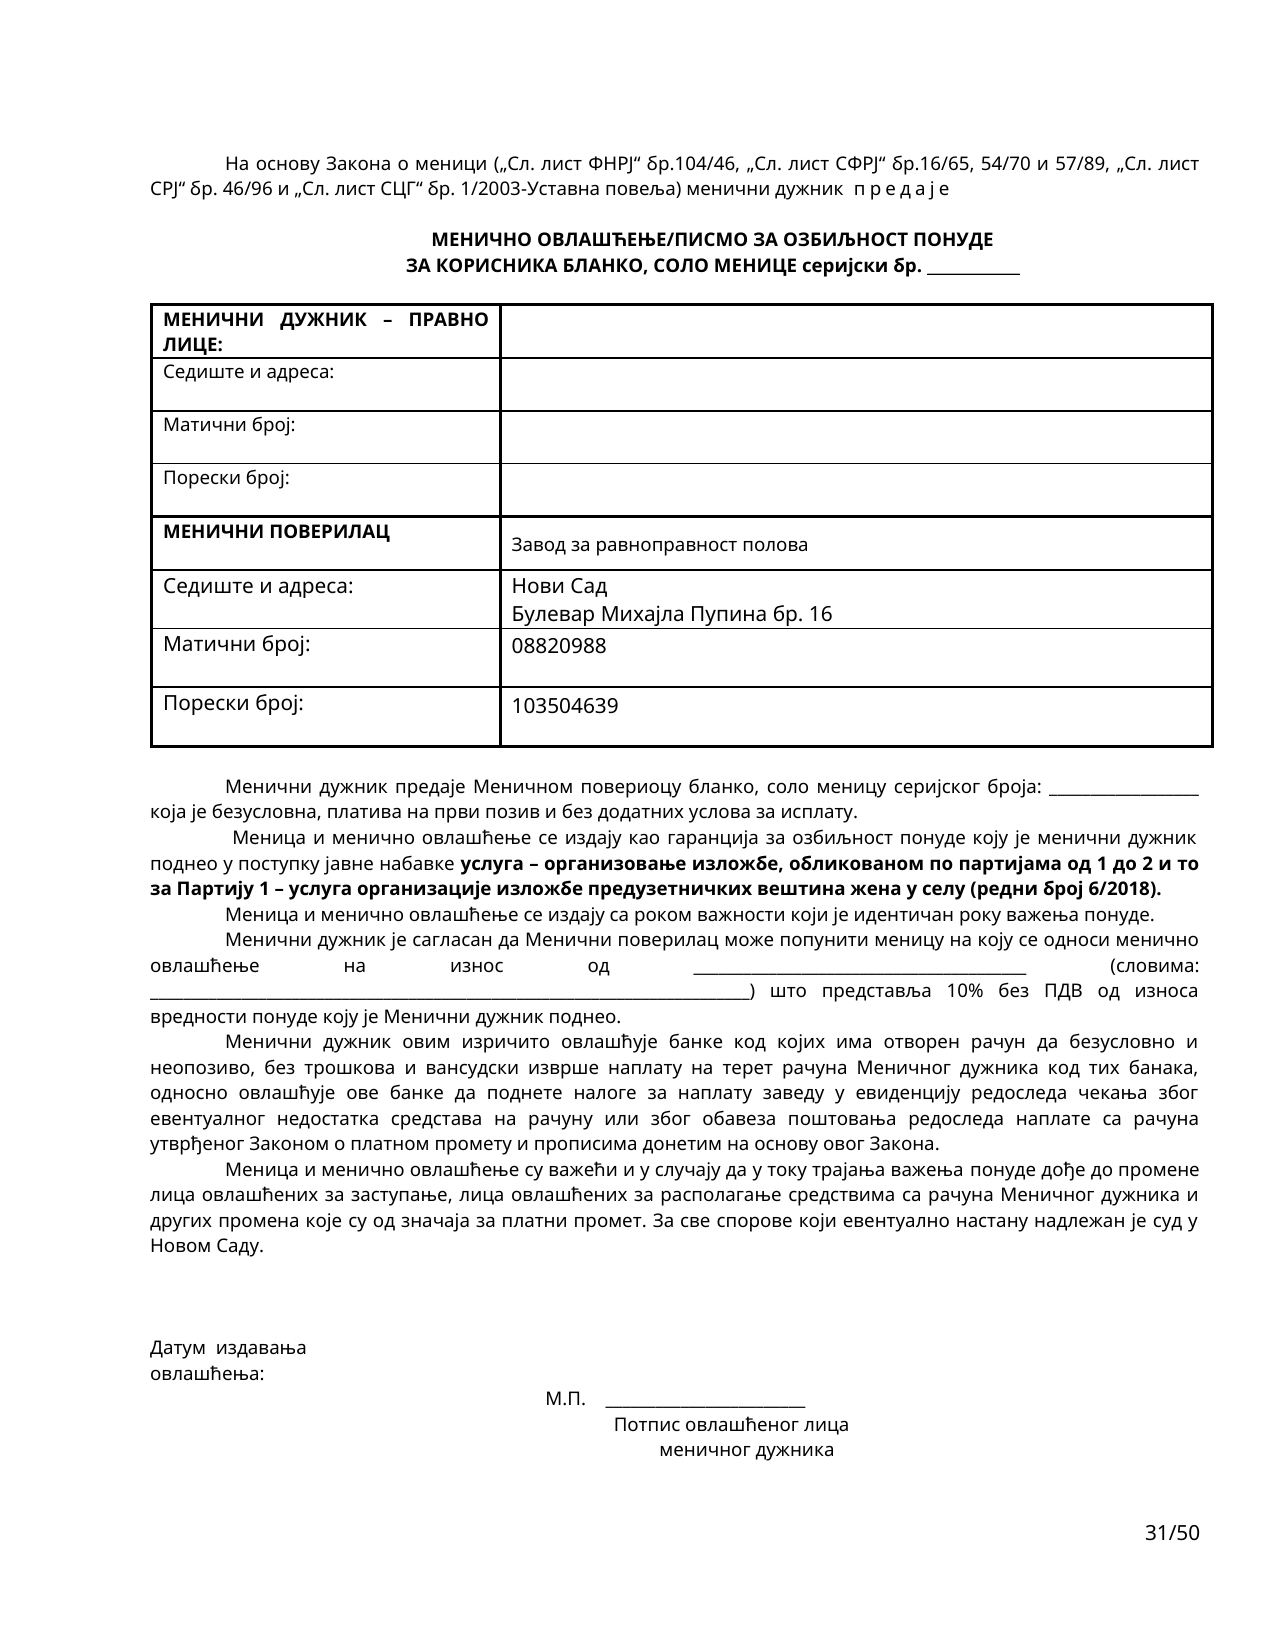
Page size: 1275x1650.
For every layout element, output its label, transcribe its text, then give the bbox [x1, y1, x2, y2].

table_cell Седиште и адреса: [153, 571, 499, 628]
text Датум издавања [150, 1335, 1125, 1360]
table_cell Порески број: [153, 688, 499, 744]
text Меница и менично овлашћење су важећи и у случају да у току трајања важења понуде дође до промене лица овлашћених за заступање, лица овлашћених за располагање средствима са рачуна Меничног дужника и других промена које су од значаја за платни промет. За све спорове који евентуално настану надлежан је суд у Новом Саду. [150, 1156, 1200, 1258]
table_cell 103504639 [502, 688, 1211, 744]
text Менични дужник предаје Меничном повериоцу бланко, соло меницу серијског броја: __________________ која је безусловна, платива на први позив и без додатних услова за исплату. [150, 773, 1200, 824]
text Менични дужник овим изричито овлашћује банке код којих има отворен рачун да безусловно и неопозиво, без трошкова и вансудски изврше наплату на терет рачуна Меничног дужника код тих банака, односно овлашћује ове банке да поднете налоге за наплату заведу у евиденцију редоследа чекања због евентуалног недостатка средстава на рачуну или због обавеза поштовања редоследа наплате са рачуна утврђеног Законом о платном промету и прописима донетим на основу овог Закона. [150, 1028, 1200, 1156]
table_cell Седиште и адреса: [153, 359, 499, 410]
text Потпис овлашћеног лица [150, 1411, 1125, 1437]
table_cell [502, 359, 1211, 410]
table_cell [502, 412, 1211, 462]
text Меница и менично овлашћење се издају са роком важности који је идентичан року важења понуде. [150, 901, 1200, 926]
table_cell Нови Сад Булевар Михајла Пупина бр. 16 [502, 571, 1211, 628]
table_cell Порески број: [153, 464, 499, 515]
text овлашћења: [150, 1360, 1125, 1386]
table_cell Матични број: [153, 629, 499, 686]
table_header [502, 306, 1211, 357]
text меничног дужника [150, 1437, 1125, 1462]
table_cell Завод за равноправност полова [502, 518, 1211, 569]
table_cell Матични број: [153, 412, 499, 462]
text Меница и менично овлашћење се издају као гаранција за озбиљност понуде коју је менични дужник поднео у поступку јавне набавке услуга – организовање изложбе, обликованом по партијама од 1 до 2 и то за Партију 1 – услуга организације изложбе предузетничких вештина жена у селу (редни број 6/2018). [150, 824, 1200, 901]
table_cell [502, 464, 1211, 515]
text ЗА КОРИСНИКА БЛАНКО, СОЛО МЕНИЦЕ серијски бр. ____________ [150, 252, 1200, 278]
table_cell 08820988 [502, 629, 1211, 686]
text Менични дужник је сагласан да Менични поверилац може попунити меницу на коју се односи менично овлашћење на износ од ________________________________________ (словима: ________________________________________________________________________) што представља 10% без ПДВ од износа вредности понуде коју је Менични дужник поднео. [150, 926, 1200, 1028]
text М.П. ________________________ [150, 1386, 1125, 1411]
text МЕНИЧНО ОВЛАШЋЕЊЕ/ПИСМО ЗА ОЗБИЉНОСТ ПОНУДЕ [150, 227, 1200, 252]
table_header МЕНИЧНИ ДУЖНИК – ПРАВНО ЛИЦЕ: [153, 306, 499, 357]
text На основу Закона о меници („Сл. лист ФНРЈ“ бр.104/46, „Сл. лист СФРЈ“ бр.16/65, 54/70 и 57/89, „Сл. лист СРЈ“ бр. 46/96 и „Сл. лист СЦГ“ бр. 1/2003-Уставна повеља) менични дужник предаје [150, 150, 1200, 201]
table_cell МЕНИЧНИ ПОВЕРИЛАЦ [153, 518, 499, 569]
